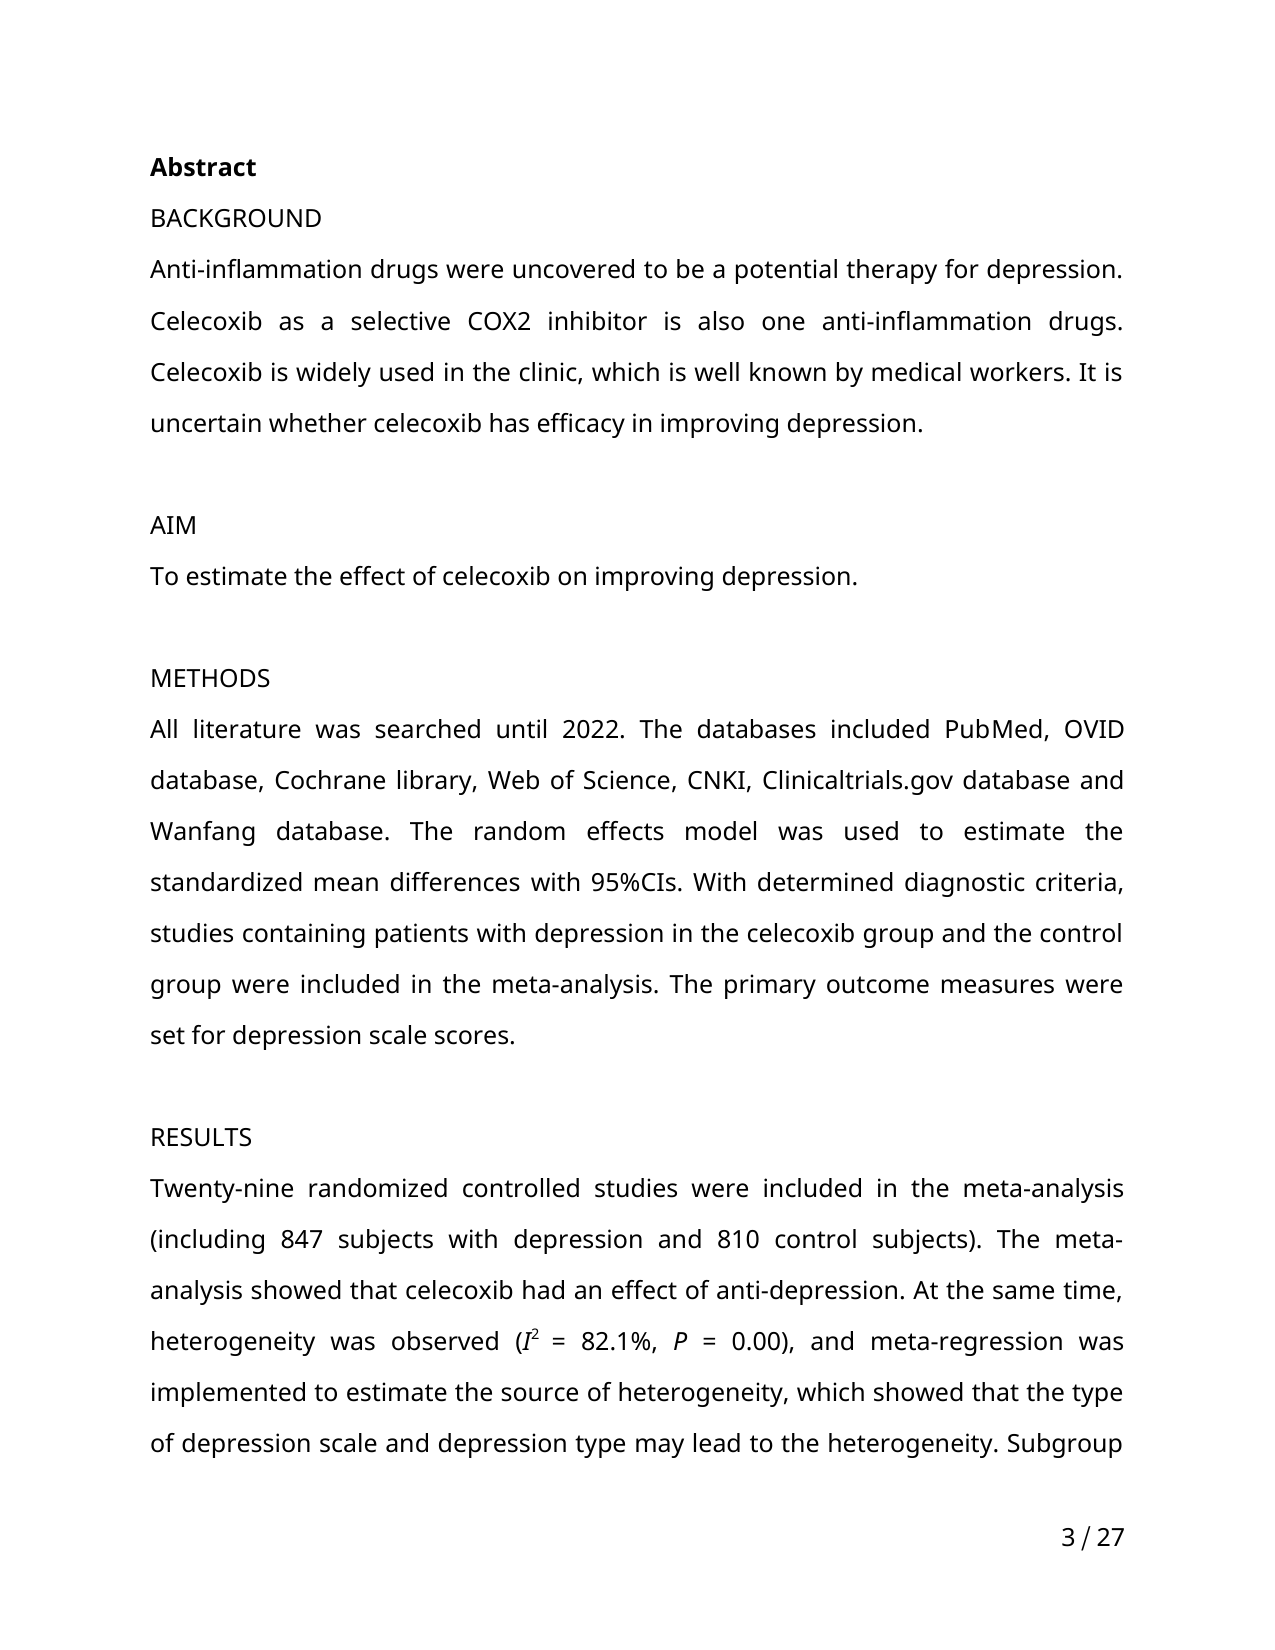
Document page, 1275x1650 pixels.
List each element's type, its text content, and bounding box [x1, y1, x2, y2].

text METHODS [150, 660, 1125, 694]
text BACKGROUND [150, 201, 1125, 235]
text Abstract [150, 150, 1125, 184]
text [150, 1171, 1125, 1460]
text Anti-inflammation drugs were uncovered to be a potential therapy for depression. Celecoxib as a selective COX2 inhibitor is also one anti-inflammation drugs. Celecoxib is widely used in the clinic, which is well known by medical workers. It is uncertain whether celecoxib has efficacy in improving depression. [150, 252, 1125, 439]
text To estimate the effect of celecoxib on improving depression. [150, 558, 1125, 592]
text All literature was searched until 2022. The databases included PubMed, OVID database, Cochrane library, Web of Science, CNKI, Clinicaltrials.gov database and Wanfang database. The random effects model was used to estimate the standardized mean differences with 95%CIs. With determined diagnostic criteria, studies containing patients with depression in the celecoxib group and the control group were included in the meta-analysis. The primary outcome measures were set for depression scale scores. [150, 711, 1125, 1052]
text RESULTS [150, 1120, 1125, 1154]
text AIM [150, 507, 1125, 541]
